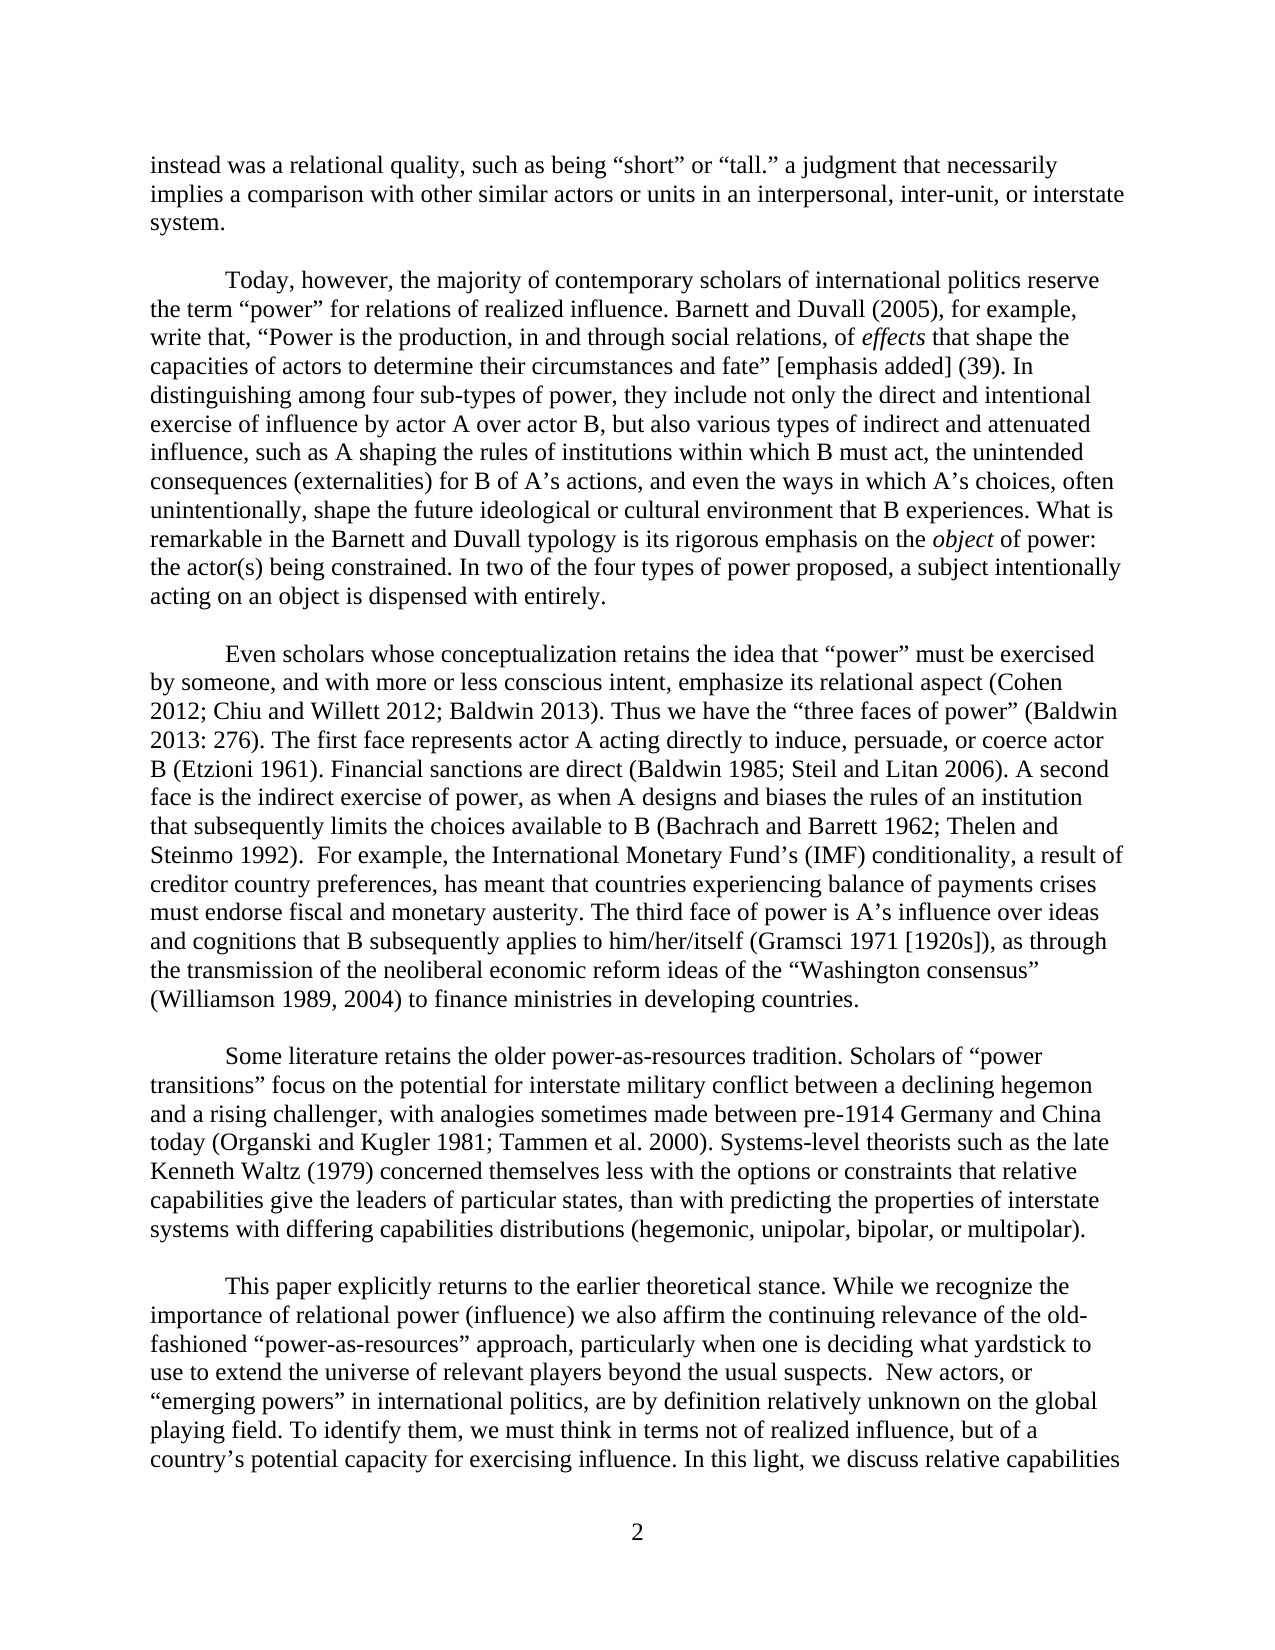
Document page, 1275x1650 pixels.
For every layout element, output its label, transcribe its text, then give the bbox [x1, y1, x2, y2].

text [150, 150, 1125, 236]
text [150, 1271, 1125, 1472]
text Today, however, the majority of contemporary scholars of international politics reserve the term “power” for relations of realized influence. Barnett and Duvall (2005), for example, write that, “Power is the production, in and through social relations, of effects that shape the capacities of actors to determine their circumstances and fate” [emphasis added] (39). In distinguishing among four sub-types of power, they include not only the direct and intentional exercise of influence by actor A over actor B, but also various types of indirect and attenuated influence, such as A shaping the rules of institutions within which B must act, the unintended consequences (externalities) for B of A’s actions, and even the ways in which A’s choices, often unintentionally, shape the future ideological or cultural environment that B experiences. What is remarkable in the Barnett and Duvall typology is its rigorous emphasis on the object of power: the actor(s) being constrained. In two of the four types of power proposed, a subject intentionally acting on an object is dispensed with entirely. [150, 265, 1125, 610]
text Some literature retains the older power-as-resources tradition. Scholars of “power transitions” focus on the potential for interstate military conflict between a declining hegemon and a rising challenger, with analogies sometimes made between pre-1914 Germany and China today (Organski and Kugler 1981; Tammen et al. 2000). Systems-level theorists such as the late Kenneth Waltz (1979) concerned themselves less with the options or constraints that relative capabilities give the leaders of particular states, than with predicting the properties of interstate systems with differing capabilities distributions (hegemonic, unipolar, bipolar, or multipolar). [150, 1041, 1125, 1242]
text Even scholars whose conceptualization retains the idea that “power” must be exercised by someone, and with more or less conscious intent, emphasize its relational aspect (Cohen 2012; Chiu and Willett 2012; Baldwin 2013). Thus we have the “three faces of power” (Baldwin 2013: 276). The first face represents actor A acting directly to induce, persuade, or coerce actor B (Etzioni 1961). Financial sanctions are direct (Baldwin 1985; Steil and Litan 2006). A second face is the indirect exercise of power, as when A designs and biases the rules of an institution that subsequently limits the choices available to B (Bachrach and Barrett 1962; Thelen and Steinmo 1992). For example, the International Monetary Fund’s (IMF) conditionality, a result of creditor country preferences, has meant that countries experiencing balance of payments crises must endorse fiscal and monetary austerity. The third face of power is A’s influence over ideas and cognitions that B subsequently applies to him/her/itself (Gramsci 1971 [1920s]), as through the transmission of the neoliberal economic reform ideas of the “Washington consensus” (Williamson 1989, 2004) to finance ministries in developing countries. [150, 639, 1125, 1012]
